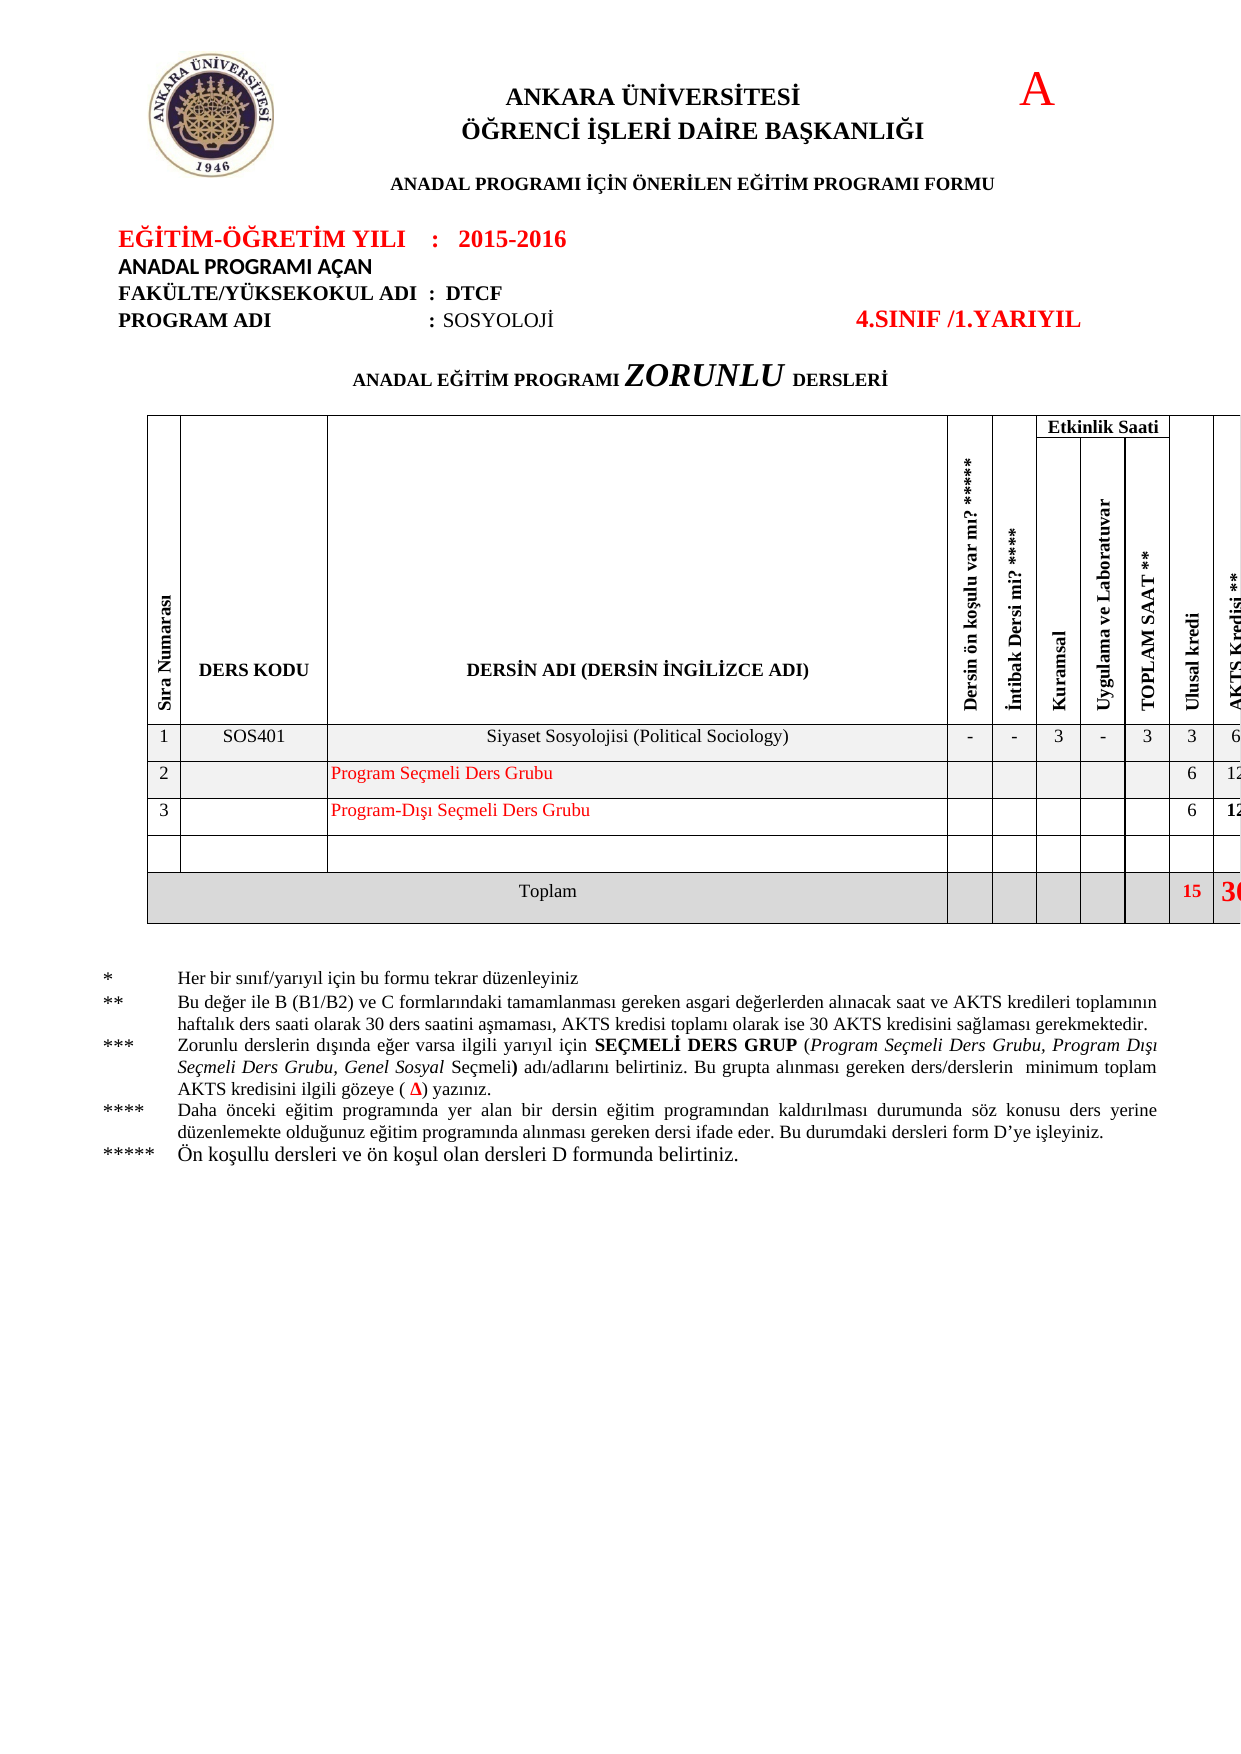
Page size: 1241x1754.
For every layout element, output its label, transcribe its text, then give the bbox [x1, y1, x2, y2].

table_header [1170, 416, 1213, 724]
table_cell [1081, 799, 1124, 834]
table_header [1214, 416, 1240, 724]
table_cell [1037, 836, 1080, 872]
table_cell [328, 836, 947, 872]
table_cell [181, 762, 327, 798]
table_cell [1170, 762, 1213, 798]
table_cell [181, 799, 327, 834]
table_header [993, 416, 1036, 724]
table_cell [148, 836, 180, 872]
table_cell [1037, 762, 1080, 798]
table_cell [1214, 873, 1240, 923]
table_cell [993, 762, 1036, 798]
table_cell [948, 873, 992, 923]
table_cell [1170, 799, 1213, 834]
text ÖĞRENCİ İŞLERİ DAİRE BAŞKANLIĞI [274, 116, 1093, 144]
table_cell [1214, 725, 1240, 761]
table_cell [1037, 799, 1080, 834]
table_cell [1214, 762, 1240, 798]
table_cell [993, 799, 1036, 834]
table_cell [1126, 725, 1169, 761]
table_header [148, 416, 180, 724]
text FAKÜLTE/YÜKSEKOKUL ADI : DTCF [118, 280, 1093, 304]
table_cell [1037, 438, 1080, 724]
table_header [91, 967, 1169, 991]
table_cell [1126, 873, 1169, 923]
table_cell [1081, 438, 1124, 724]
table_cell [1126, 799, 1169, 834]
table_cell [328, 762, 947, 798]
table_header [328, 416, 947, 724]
text ANADAL PROGRAMI AÇAN [118, 252, 1093, 280]
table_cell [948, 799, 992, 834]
text PROGRAM ADI : SOSYOLOJİ 4.SINIF /1.YARIYIL [118, 304, 1152, 333]
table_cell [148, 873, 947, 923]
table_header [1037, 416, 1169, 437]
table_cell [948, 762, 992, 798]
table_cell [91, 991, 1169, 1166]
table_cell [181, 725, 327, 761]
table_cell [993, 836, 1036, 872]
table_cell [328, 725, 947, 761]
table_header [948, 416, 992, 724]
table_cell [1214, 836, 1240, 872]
picture [145, 51, 274, 177]
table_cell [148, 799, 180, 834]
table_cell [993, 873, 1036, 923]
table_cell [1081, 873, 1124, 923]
text ANADAL PROGRAMI İÇİN ÖNERİLEN EĞİTİM PROGRAMI FORMU [148, 173, 1093, 195]
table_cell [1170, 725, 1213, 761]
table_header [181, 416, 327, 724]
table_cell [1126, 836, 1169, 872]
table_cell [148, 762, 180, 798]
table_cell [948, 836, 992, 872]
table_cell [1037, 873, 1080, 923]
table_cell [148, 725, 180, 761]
text EĞİTİM-ÖĞRETİM YILI : 2015-2016 [118, 224, 1093, 252]
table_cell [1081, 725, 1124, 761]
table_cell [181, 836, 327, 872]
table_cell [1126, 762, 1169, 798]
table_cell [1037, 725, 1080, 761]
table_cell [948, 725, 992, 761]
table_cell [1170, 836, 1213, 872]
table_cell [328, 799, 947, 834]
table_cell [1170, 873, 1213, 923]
text ANKARA ÜNİVERSİTESİ A [274, 58, 1093, 116]
text ANADAL EĞİTİM PROGRAMI ZORUNLU DERSLERİ [148, 355, 1093, 393]
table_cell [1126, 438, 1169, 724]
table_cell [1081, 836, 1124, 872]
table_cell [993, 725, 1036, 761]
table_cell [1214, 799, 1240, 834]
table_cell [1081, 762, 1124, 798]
